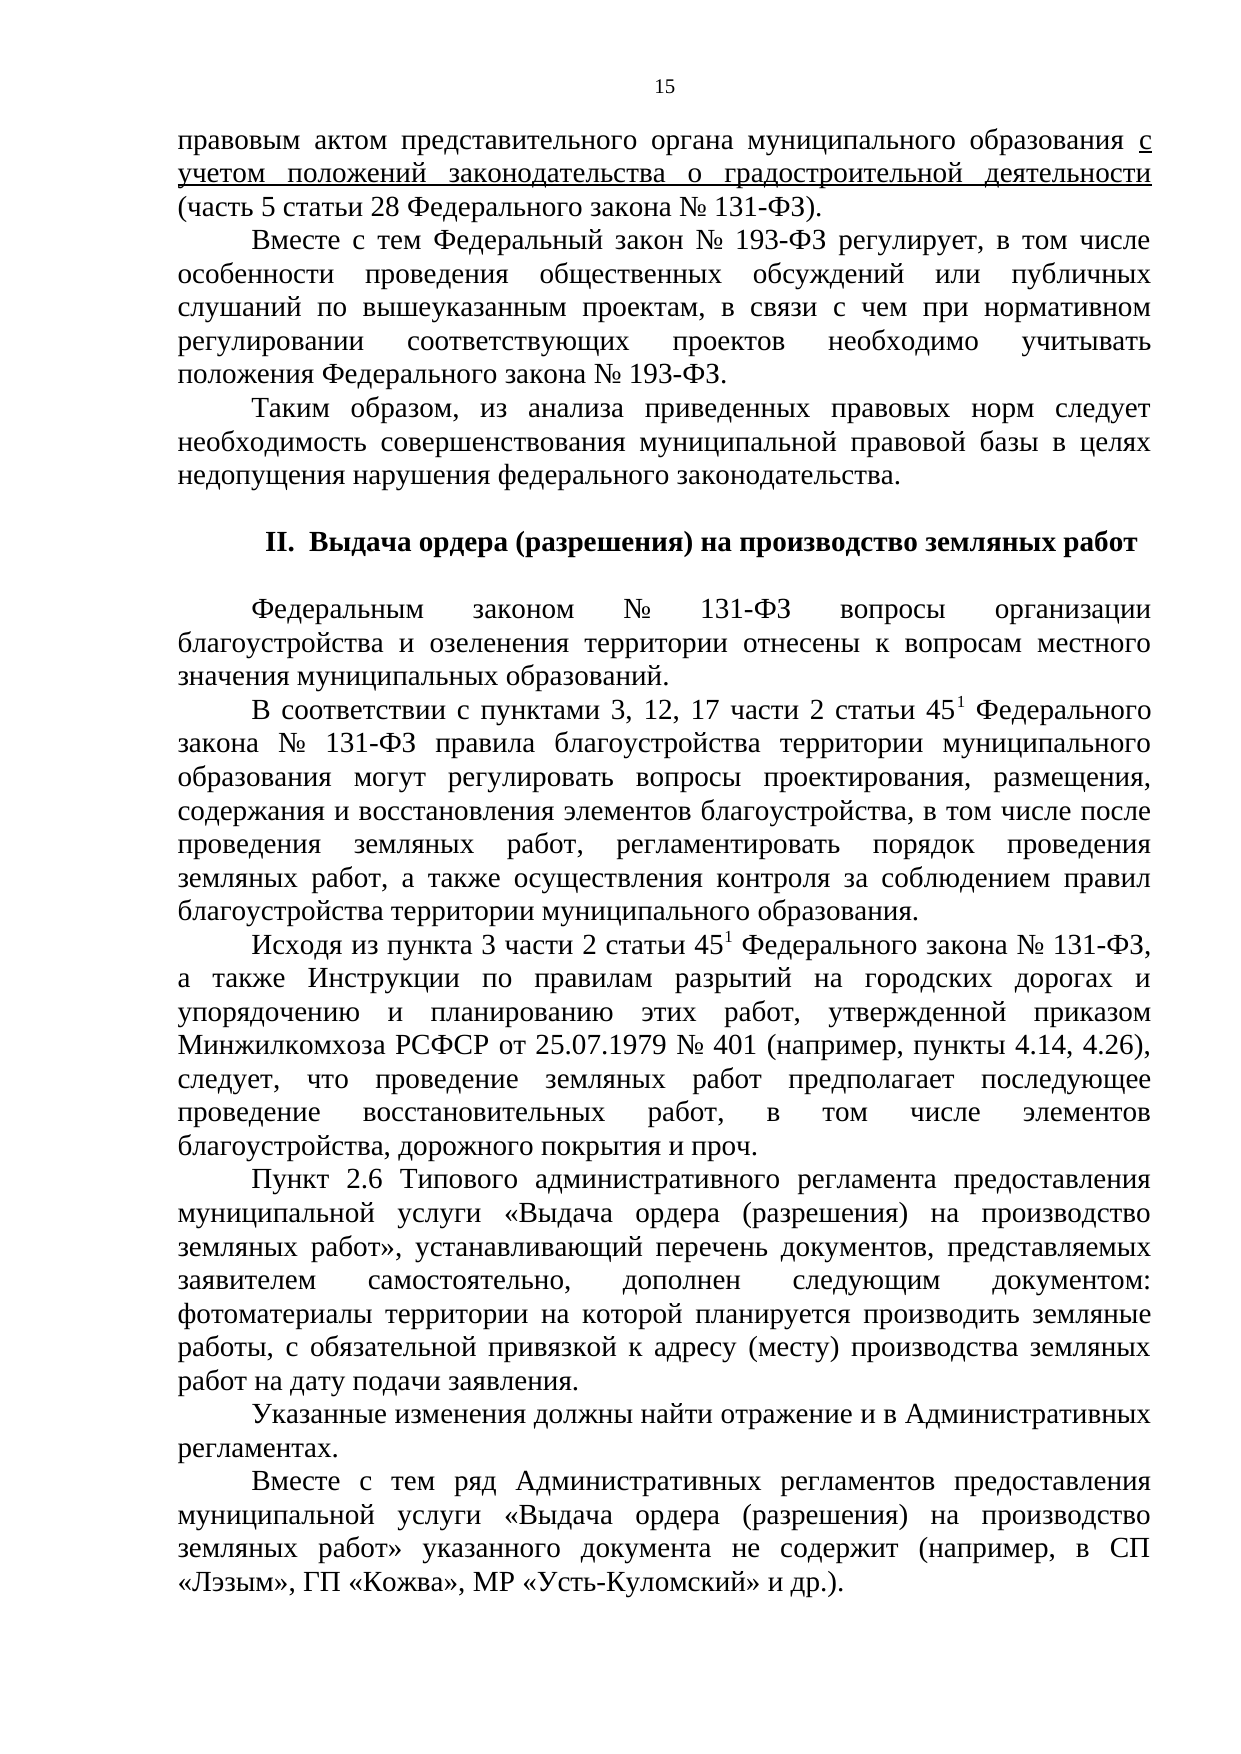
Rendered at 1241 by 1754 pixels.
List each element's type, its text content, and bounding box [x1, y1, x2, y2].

text В соответствии с пунктами 3, 12, 17 части 2 статьи 451 Федерального закона № 131-ФЗ правила благоустройства территории муниципального образования могут регулировать вопросы проектирования, размещения, содержания и восстановления элементов благоустройства, в том числе после проведения земляных работ, регламентировать порядок проведения земляных работ, а также осуществления контроля за соблюдением правил благоустройства территории муниципального образования. [177, 692, 1152, 927]
list Выдача ордера (разрешения) на производство земляных работ [177, 524, 1152, 558]
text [177, 122, 1152, 184]
text Таким образом, из анализа приведенных правовых норм следует необходимость совершенствования муниципальной правовой базы в целях недопущения нарушения федерального законодательства. [177, 390, 1152, 491]
text Указанные изменения должны найти отражение и в Административных регламентах. [177, 1396, 1152, 1463]
text Исходя из пункта 3 части 2 статьи 451 Федерального закона № 131-ФЗ, а также Инструкции по правилам разрытий на городских дорогах и упорядочению и планированию этих работ, утвержденной приказом Минжилкомхоза РСФСР от 25.07.1979 № 401 (например, пункты 4.14, 4.26), следует, что проведение земляных работ предполагает последующее проведение восстановительных работ, в том числе элементов благоустройства, дорожного покрытия и проч. [177, 927, 1152, 1162]
text Вместе с тем Федеральный закон № 193-ФЗ регулирует, в том числе особенности проведения общественных обсуждений или публичных слушаний по вышеуказанным проектам, в связи с чем при нормативном регулировании соответствующих проектов необходимо учитывать положения Федерального закона № 193-ФЗ. [177, 222, 1152, 390]
text Пункт 2.6 Типового административного регламента предоставления муниципальной услуги «Выдача ордера (разрешения) на производство земляных работ», устанавливающий перечень документов, представляемых заявителем самостоятельно, дополнен следующим документом: фотоматериалы территории на которой планируется производить земляные работы, с обязательной привязкой к адресу (месту) производства земляных работ на дату подачи заявления. [177, 1162, 1152, 1396]
list Вместе с тем ряд Административных регламентов предоставления муниципальной услуги «Выдача ордера (разрешения) на производство земляных работ» указанного документа не содержит (например, в СП «Лэзым», ГП «Кожва», МР «Усть-Куломский» и др.). [177, 1463, 1152, 1598]
text Федеральным законом № 131-ФЗ вопросы организации благоустройства и озеленения территории отнесены к вопросам местного значения муниципальных образований. [177, 591, 1152, 692]
